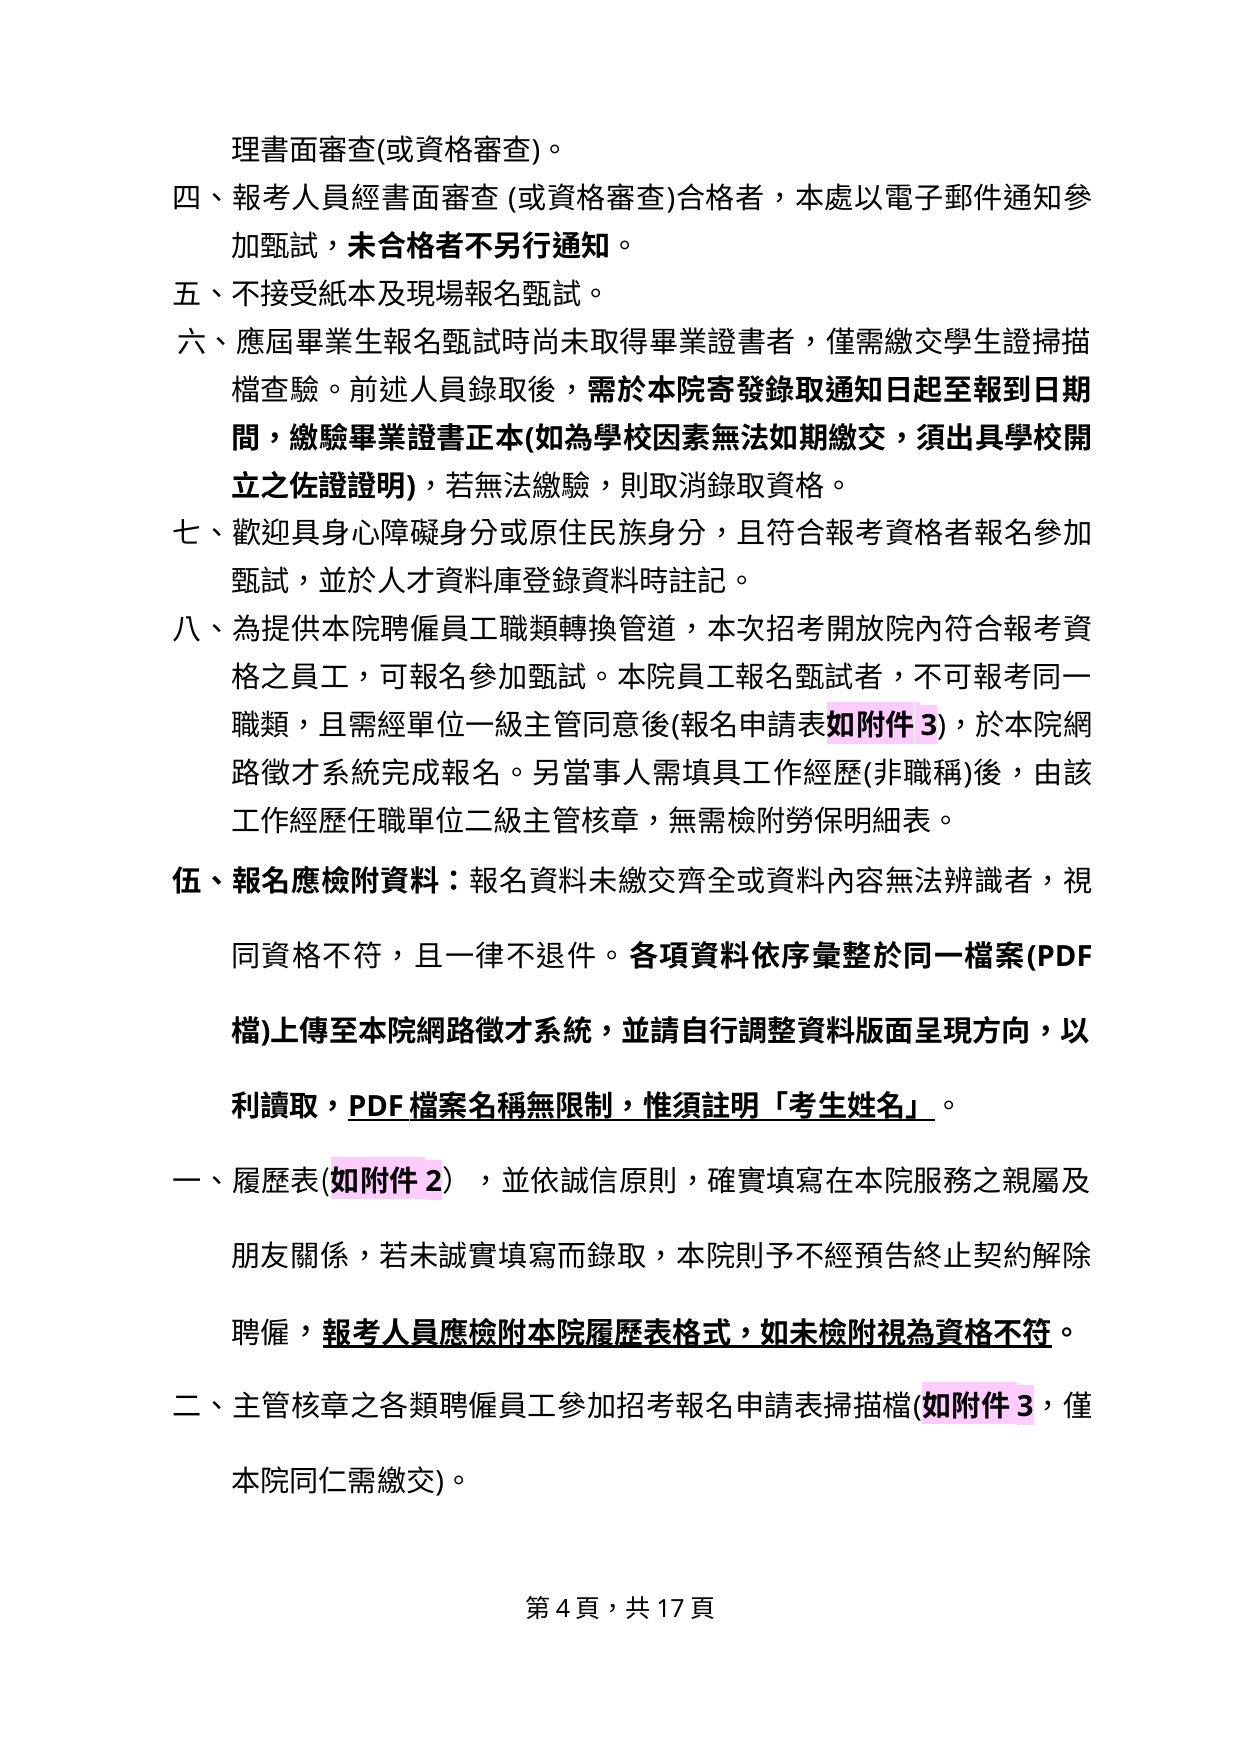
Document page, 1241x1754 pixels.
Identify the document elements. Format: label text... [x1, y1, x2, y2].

text 七、歡迎具身心障礙身分或原住民族身分，且符合報考資格者報名參加甄試，並於人才資料庫登錄資料時註記。 [173, 506, 1092, 601]
text 六、應屆畢業生報名甄試時尚未取得畢業證書者，僅需繳交學生證掃描檔查驗。前述人員錄取後，需於本院寄發錄取通知日起至報到日期間，繳驗畢業證書正本(如為學校因素無法如期繳交，須出具學校開立之佐證證明)，若無法繳驗，則取消錄取資格。 [177, 314, 1092, 506]
text 八、為提供本院聘僱員工職類轉換管道，本次招考開放院內符合報考資格之員工，可報名參加甄試。本院員工報名甄試者，不可報考同一職類，且需經單位一級主管同意後(報名申請表如附件3)，於本院網路徵才系統完成報名。另當事人需填具工作經歷(非職稱)後，由該工作經歷任職單位二級主管核章，無需檢附勞保明細表。 [173, 601, 1092, 841]
text 一、履歷表(如附件2），並依誠信原則，確實填寫在本院服務之親屬及朋友關係，若未誠實填寫而錄取，本院則予不經預告終止契約解除聘僱，報考人員應檢附本院履歷表格式，如未檢附視為資格不符。 [173, 1141, 1092, 1366]
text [173, 122, 1092, 170]
text 伍、報名應檢附資料：報名資料未繳交齊全或資料內容無法辨識者，視同資格不符，且一律不退件。各項資料依序彙整於同一檔案(PDF檔)上傳至本院網路徵才系統，並請自行調整資料版面呈現方向，以利讀取，PDF檔案名稱無限制，惟須註明「考生姓名」。 [173, 841, 1092, 1141]
text 四、報考人員經書面審查 (或資格審查)合格者，本處以電子郵件通知參加甄試，未合格者不另行通知。 [173, 170, 1092, 266]
text 二、主管核章之各類聘僱員工參加招考報名申請表掃描檔(如附件3，僅本院同仁需繳交)。 [173, 1366, 1092, 1516]
text 五、不接受紙本及現場報名甄試。 [173, 266, 1092, 314]
